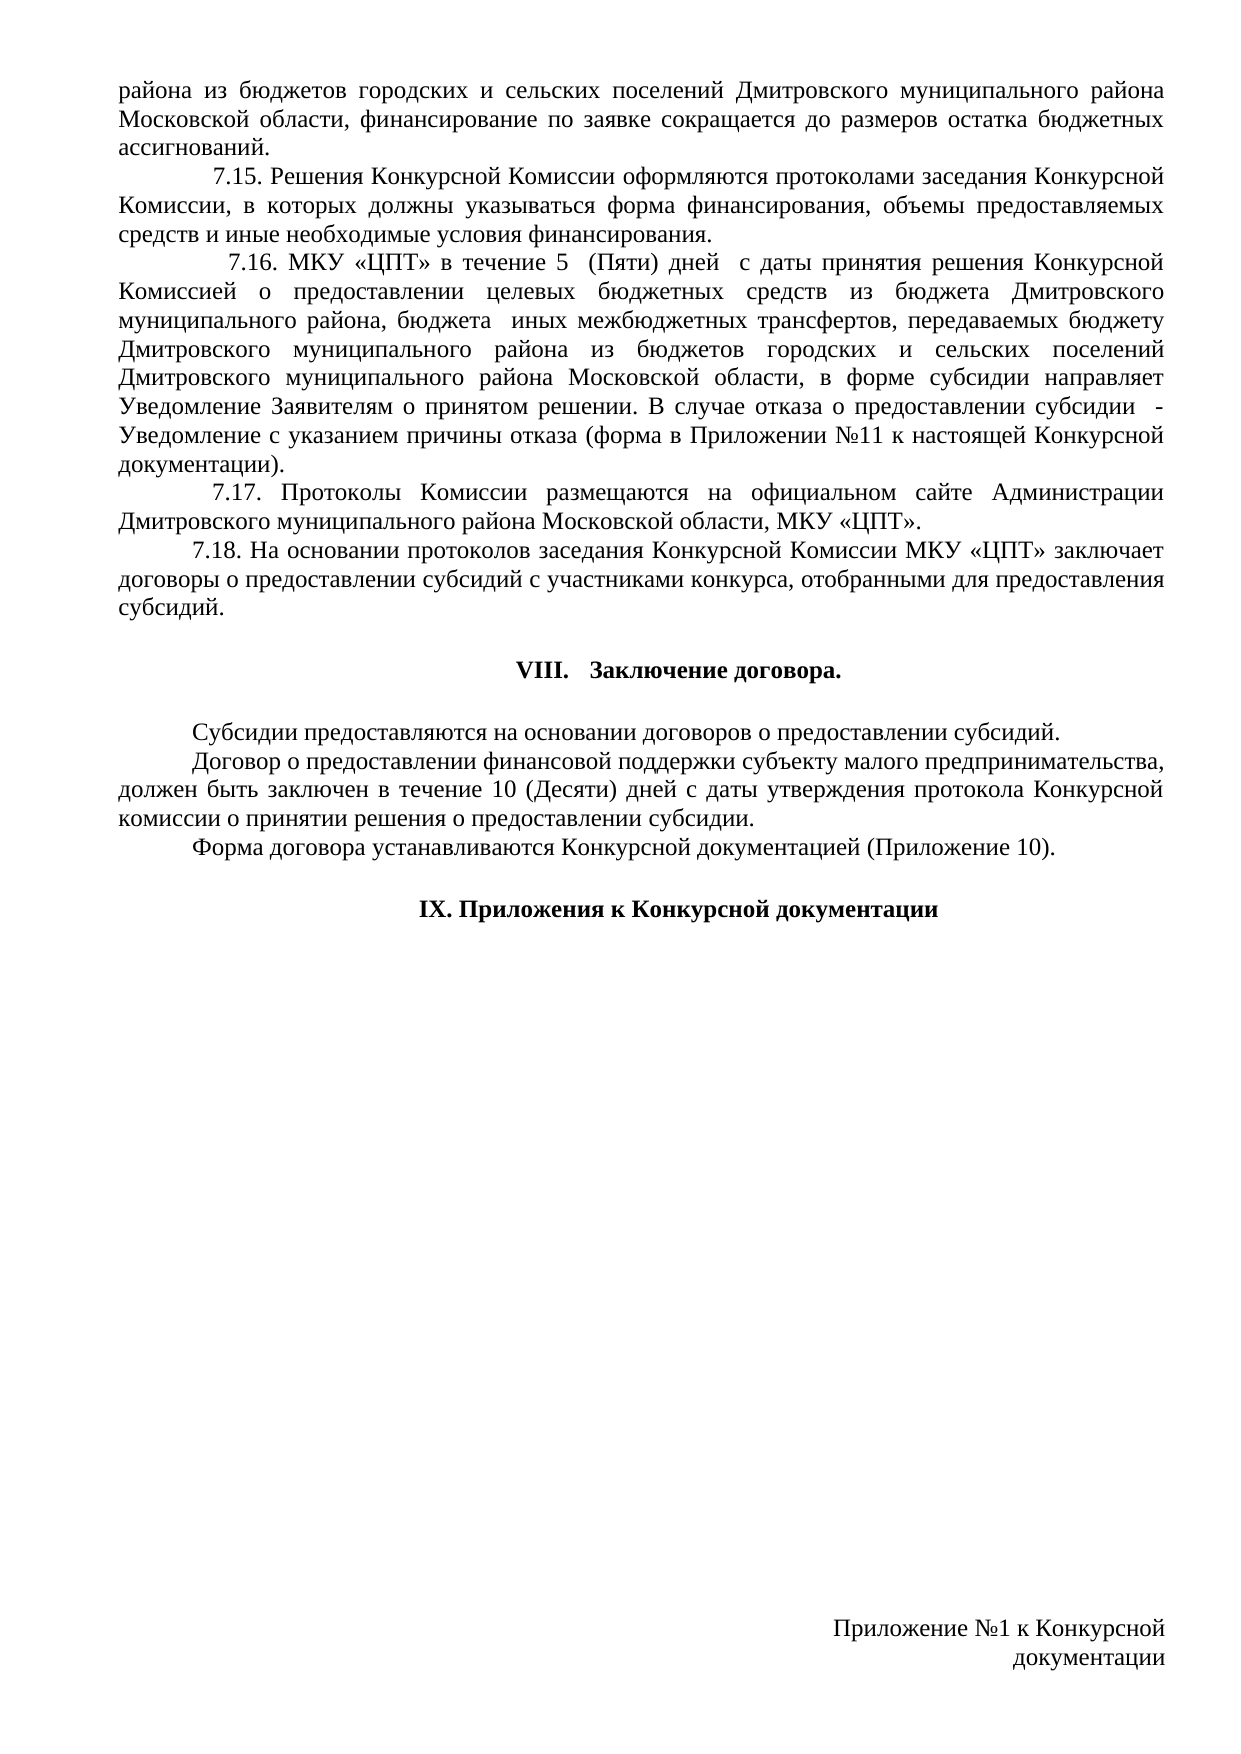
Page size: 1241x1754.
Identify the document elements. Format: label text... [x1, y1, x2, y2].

text Договор о предоставлении финансовой поддержки субъекту малого предпринимательства, должен быть заключен в течение 10 (Десяти) дней с даты утверждения протокола Конкурсной комиссии о принятии решения о предоставлении субсидии. [118, 746, 1165, 832]
text 7.16. МКУ «ЦПТ» в течение 5 (Пяти) дней с даты принятия решения Конкурсной Комиссией о предоставлении целевых бюджетных средств из бюджета Дмитровского муниципального района, бюджета иных межбюджетных трансфертов, передаваемых бюджету Дмитровского муниципального района из бюджетов городских и сельских поселений Дмитровского муниципального района Московской области, в форме субсидии направляет Уведомление Заявителям о принятом решении. В случае отказа о предоставлении субсидии - Уведомление с указанием причины отказа (форма в Приложении №11 к настоящей Конкурсной документации). [118, 247, 1165, 477]
text Субсидии предоставляются на основании договоров о предоставлении субсидий. [118, 717, 1165, 746]
text Приложение №1 к Конкурсной документации [708, 1613, 1165, 1671]
text IX. Приложения к Конкурсной документации [118, 894, 1165, 923]
text 7.18. На основании протоколов заседания Конкурсной Комиссии МКУ «ЦПТ» заключает договоры о предоставлении субсидий с участниками конкурса, отобранными для предоставления субсидий. [118, 535, 1165, 621]
text VIII. Заключение договора. [118, 655, 1165, 683]
text Форма договора устанавливаются Конкурсной документацией (Приложение 10). [118, 832, 1165, 861]
text 7.17. Протоколы Комиссии размещаются на официальном сайте Администрации Дмитровского муниципального района Московской области, МКУ «ЦПТ». [118, 477, 1165, 535]
text 7.15. Решения Конкурсной Комиссии оформляются протоколами заседания Конкурсной Комиссии, в которых должны указываться форма финансирования, объемы предоставляемых средств и иные необходимые условия финансирования. [118, 161, 1165, 247]
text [118, 75, 1165, 161]
